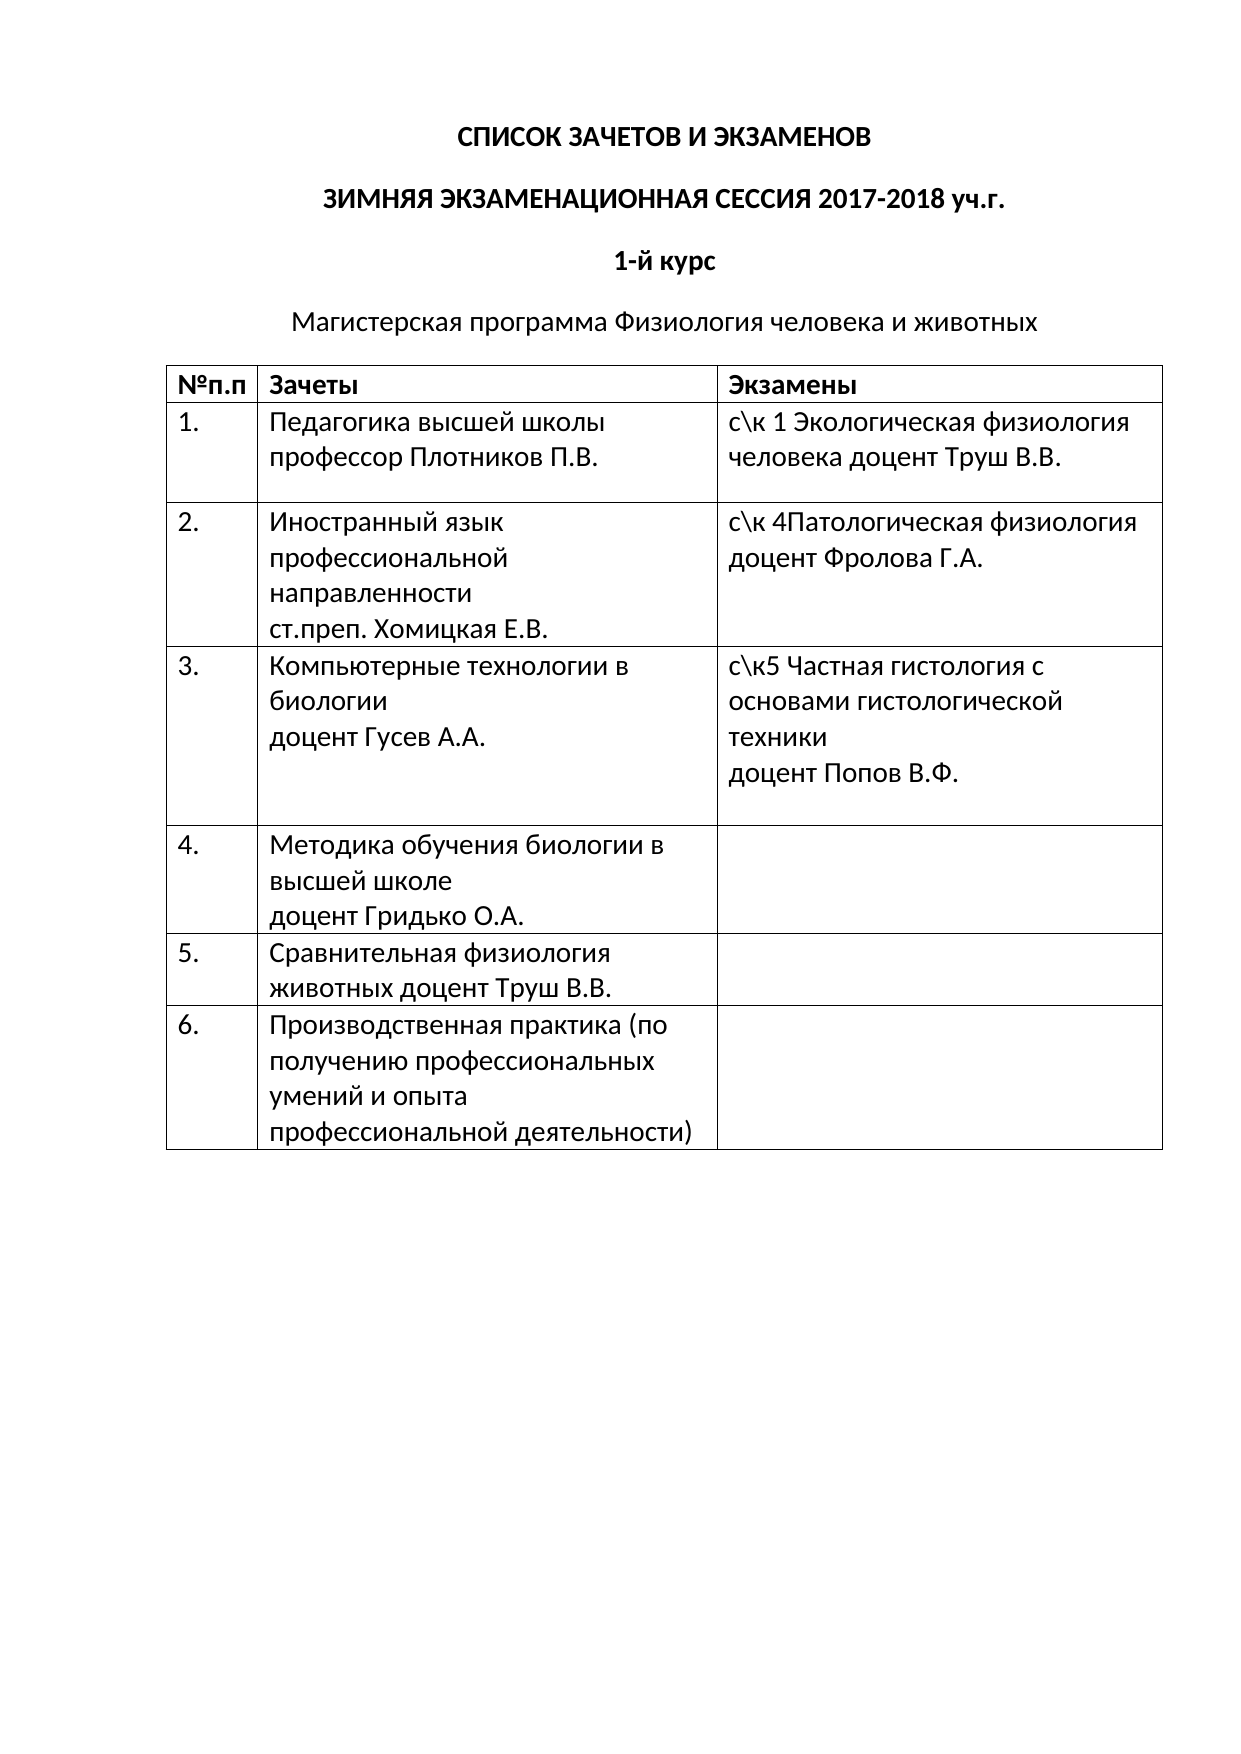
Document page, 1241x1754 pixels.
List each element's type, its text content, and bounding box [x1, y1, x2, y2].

table_cell с\к5 Частная гистология с основами гистологической техники доцент Попов В.Ф. [718, 647, 1162, 825]
text СПИСОК ЗАЧЕТОВ И ЭКЗАМЕНОВ [177, 118, 1152, 154]
text ЗИМНЯЯ ЭКЗАМЕНАЦИОННАЯ СЕССИЯ 2017-2018 уч.г. [177, 180, 1152, 216]
table_cell 2. [167, 503, 257, 646]
table_header №п.п [167, 366, 257, 402]
table_cell Методика обучения биологии в высшей школе доцент Гридько О.А. [258, 826, 717, 933]
table_cell 1. [167, 403, 257, 502]
table_cell 5. [167, 934, 257, 1005]
table_cell с\к 1 Экологическая физиология человека доцент Труш В.В. [718, 403, 1162, 502]
table_cell 6. [167, 1006, 257, 1149]
table_header Экзамены [718, 366, 1162, 402]
table_cell с\к 4Патологическая физиология доцент Фролова Г.А. [718, 503, 1162, 646]
text 1-й курс [177, 242, 1152, 277]
table_cell 4. [167, 826, 257, 933]
table_cell [718, 826, 1162, 933]
table_cell [718, 934, 1162, 1005]
table_cell Сравнительная физиология животных доцент Труш В.В. [258, 934, 717, 1005]
table_cell [718, 1006, 1162, 1149]
table_cell Производственная практика (по получению профессиональных умений и опыта профессиональной деятельности) [258, 1006, 717, 1149]
table_cell Компьютерные технологии в биологии доцент Гусев А.А. [258, 647, 717, 825]
text Магистерская программа Физиология человека и животных [177, 303, 1152, 339]
table_cell Иностранный язык профессиональной направленности ст.преп. Хомицкая Е.В. [258, 503, 717, 646]
table_cell Педагогика высшей школы профессор Плотников П.В. [258, 403, 717, 502]
table_cell 3. [167, 647, 257, 825]
table_header Зачеты [258, 366, 717, 402]
